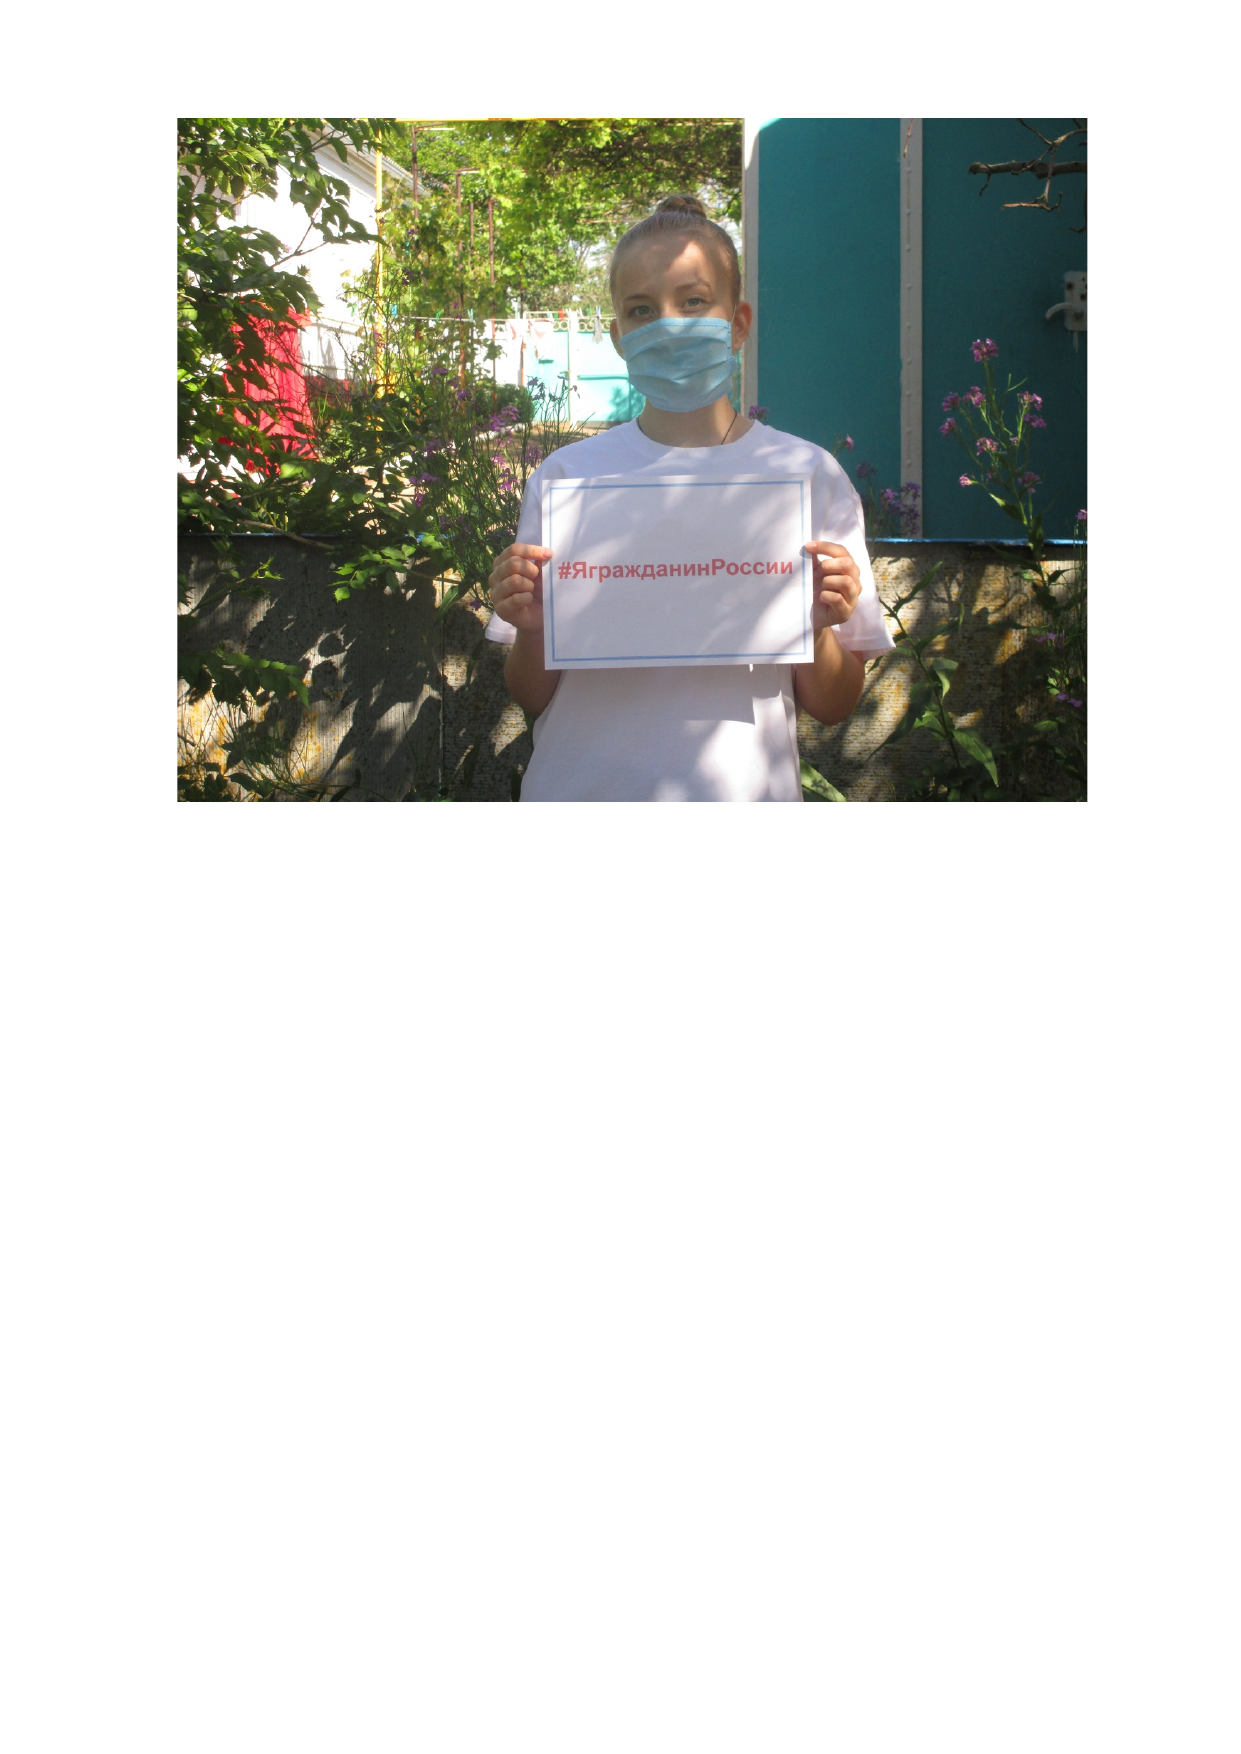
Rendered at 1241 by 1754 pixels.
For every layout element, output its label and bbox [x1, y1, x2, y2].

picture [177, 118, 1088, 802]
